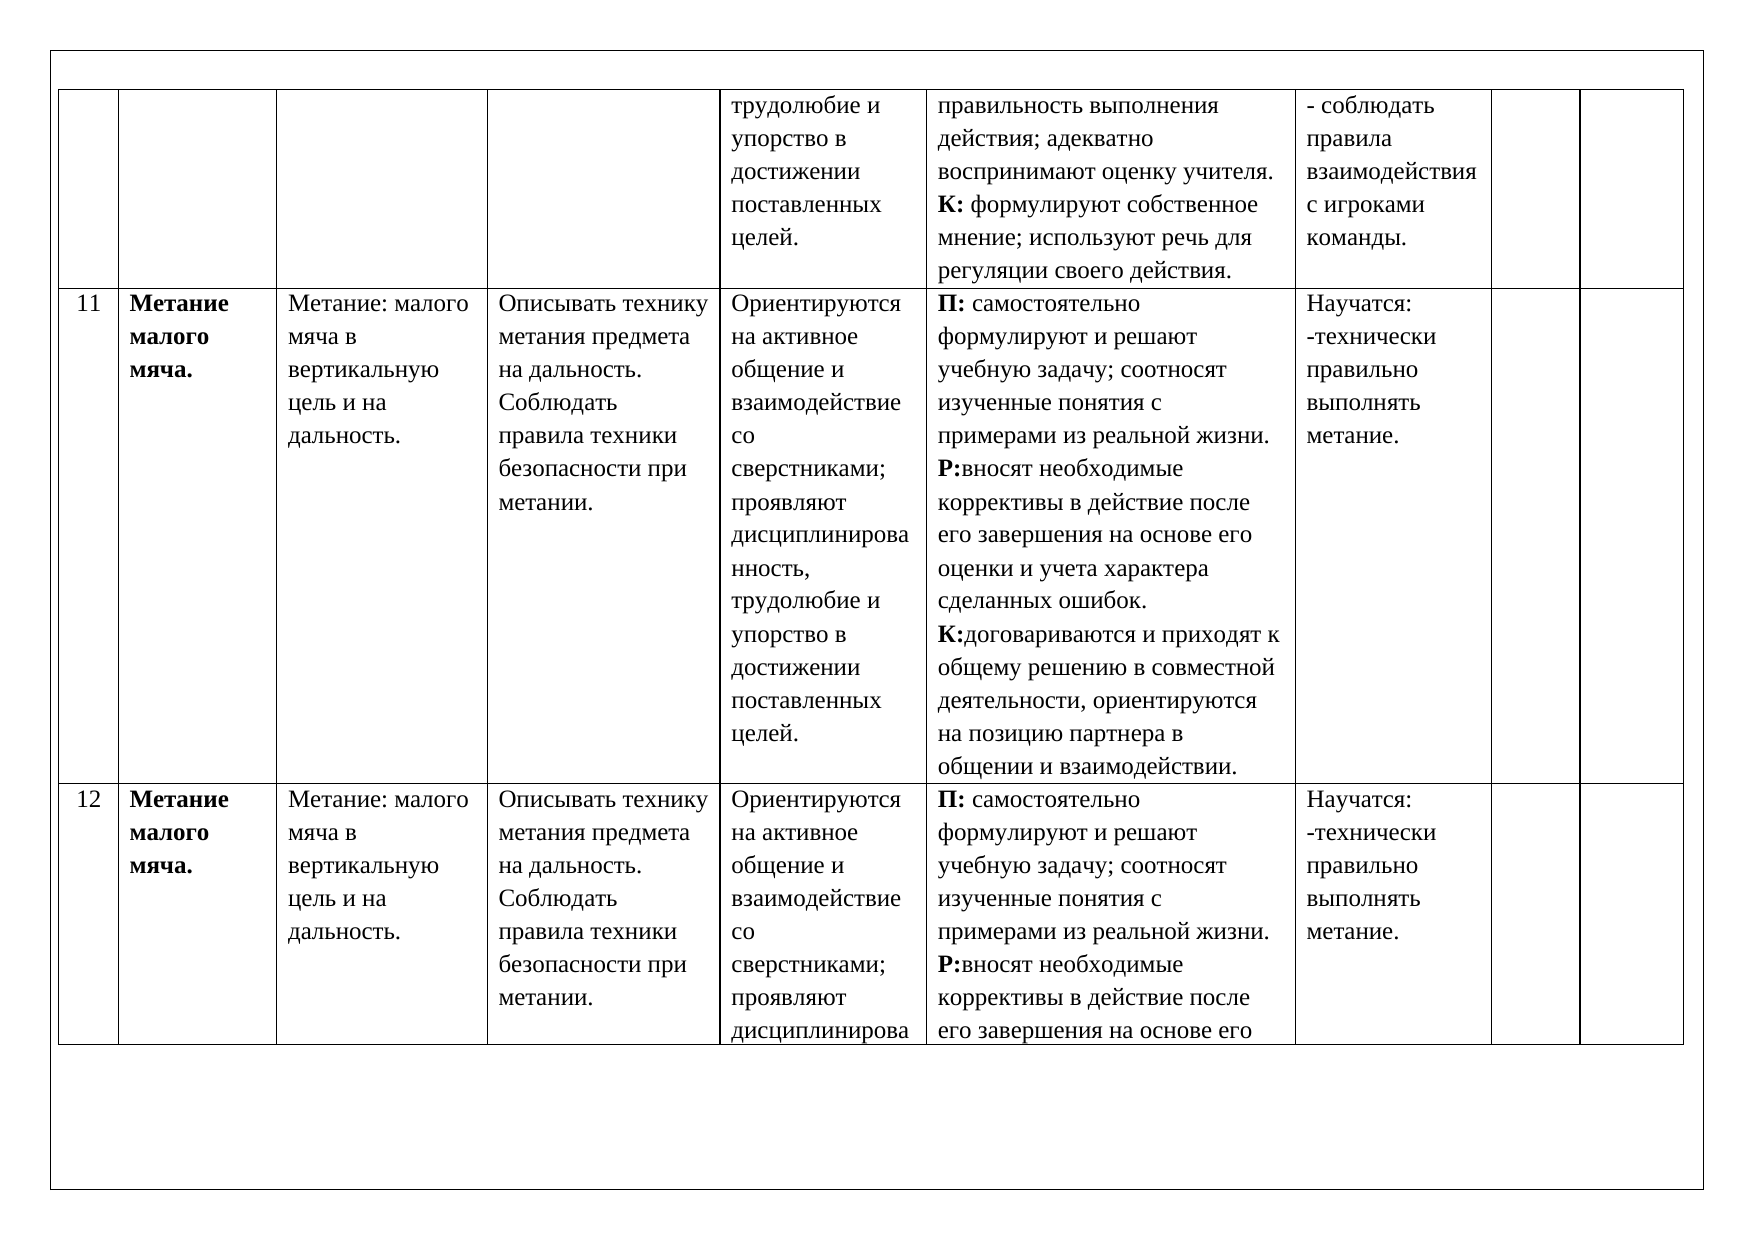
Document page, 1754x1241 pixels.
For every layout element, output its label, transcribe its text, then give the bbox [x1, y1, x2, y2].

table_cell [277, 90, 487, 287]
table_cell 11 [59, 289, 118, 783]
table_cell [119, 784, 276, 1044]
table_cell [1581, 90, 1683, 287]
table_cell [1492, 90, 1579, 287]
table_cell 10 [59, 90, 118, 287]
table_cell [1581, 784, 1683, 1044]
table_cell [277, 784, 487, 1044]
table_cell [927, 784, 1295, 1044]
table_cell Научатся: -технически правильно выполнять метание. [1296, 289, 1491, 783]
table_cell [927, 90, 1295, 287]
table_cell Метание малого мяча. [119, 289, 276, 783]
table_cell [1492, 784, 1579, 1044]
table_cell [1296, 784, 1491, 1044]
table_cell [721, 90, 926, 287]
table_cell [1492, 289, 1579, 783]
table_cell 12 [59, 784, 118, 1044]
table_cell [1581, 289, 1683, 783]
table_cell Описывать технику метания предмета на дальность. Соблюдать правила техники безопасности при метании. [488, 289, 719, 783]
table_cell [488, 90, 719, 287]
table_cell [721, 784, 926, 1044]
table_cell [488, 784, 719, 1044]
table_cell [119, 90, 276, 287]
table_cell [1296, 90, 1491, 287]
table_cell Метание: малого мяча в вертикальную цель и на дальность. [277, 289, 487, 783]
